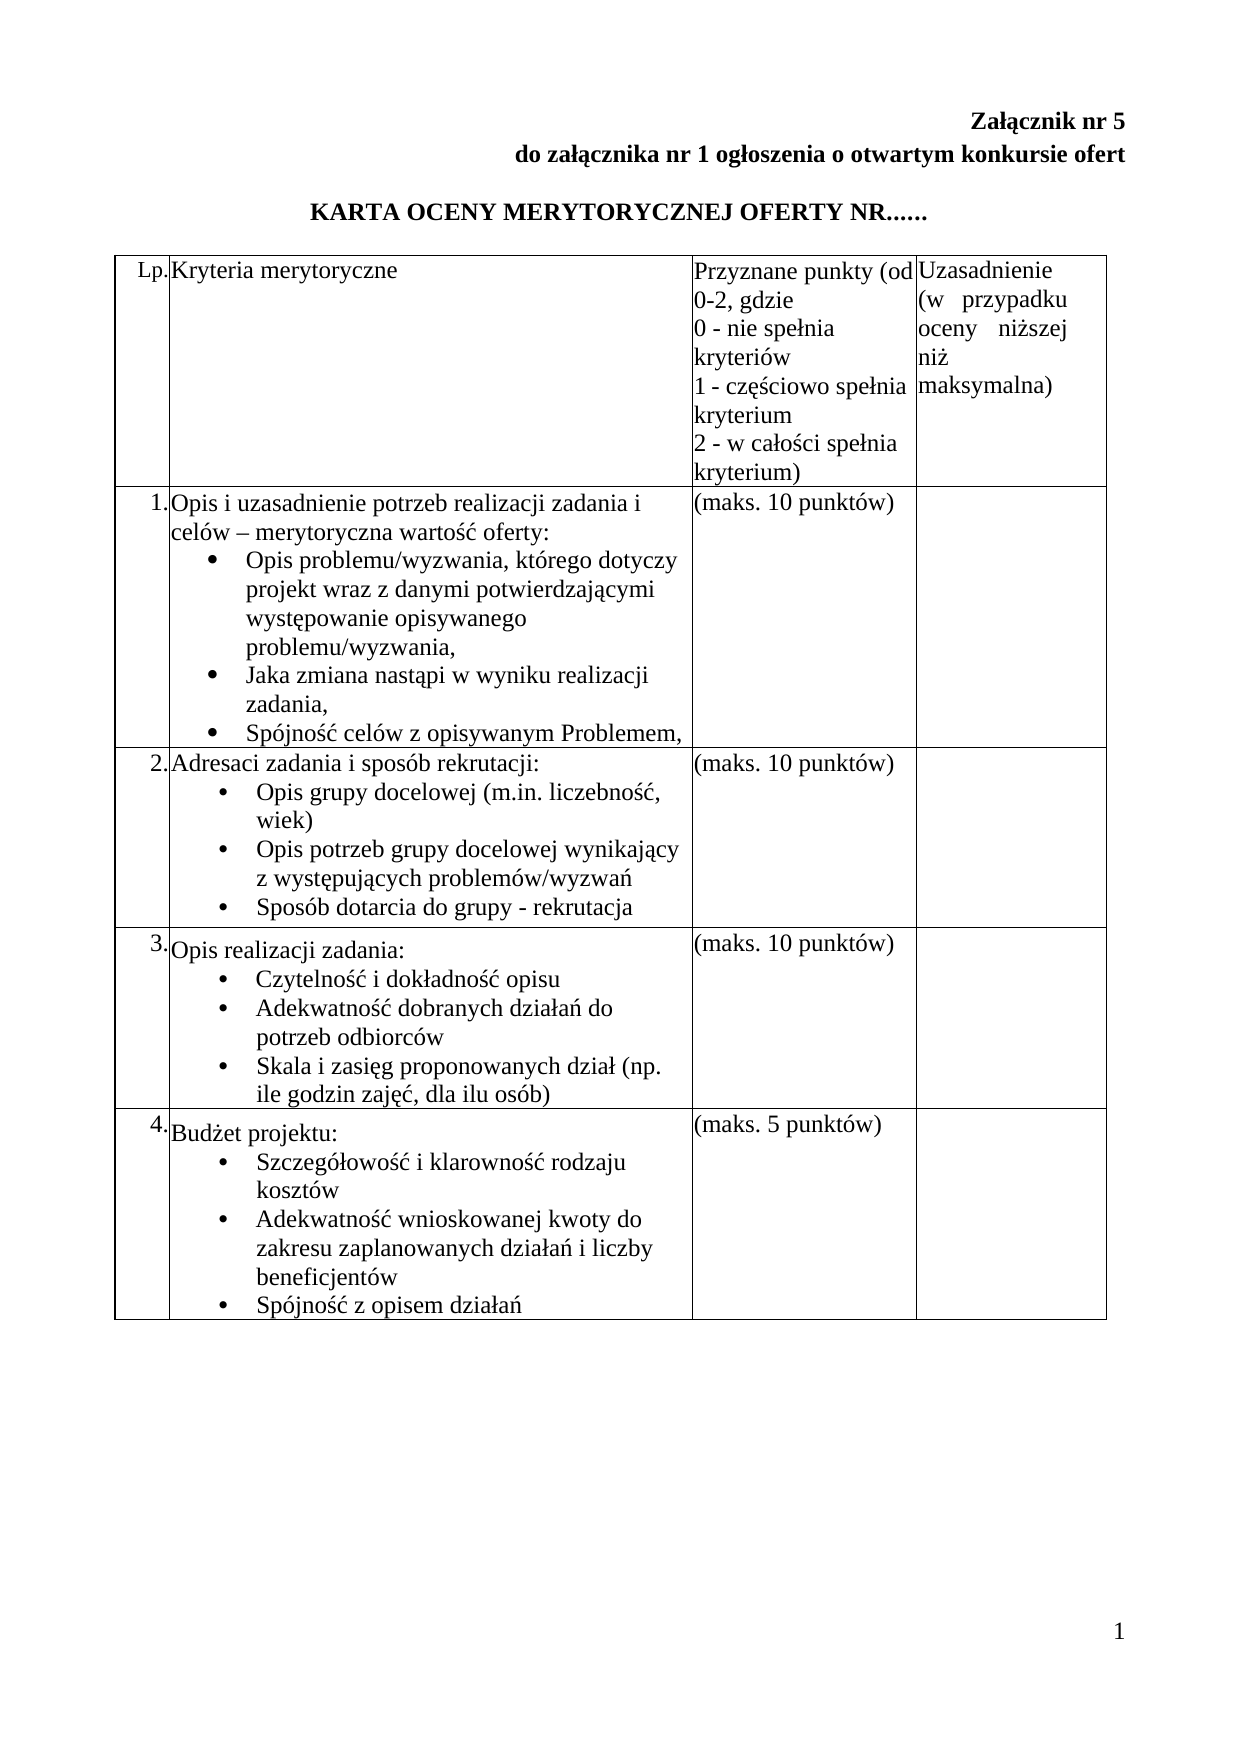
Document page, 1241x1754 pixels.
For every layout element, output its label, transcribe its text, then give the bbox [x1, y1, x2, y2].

table_cell 3. [116, 928, 169, 1108]
table_header Lp. [116, 256, 169, 486]
table_cell (maks. 10 punktów) [693, 487, 916, 747]
table_cell [917, 748, 1106, 927]
table_cell Budżet projektu: Szczegółowość i klarowność rodzaju kosztów Adekwatność wnioskowanej kwoty do zakresu zaplanowanych działań i liczby beneficjentów Spójność z opisem działań [170, 1109, 692, 1319]
table_cell [917, 1109, 1106, 1319]
table_cell 4. [116, 1109, 169, 1319]
text do załącznika nr 1 ogłoszenia o otwartym konkursie ofert [95, 139, 1126, 168]
table_cell [917, 928, 1106, 1108]
table_cell (maks. 10 punktów) [693, 748, 916, 927]
text Załącznik nr 5 [95, 106, 1126, 135]
table_cell (maks. 5 punktów) [693, 1109, 916, 1319]
table_cell Adresaci zadania i sposób rekrutacji: Opis grupy docelowej (m.in. liczebność, wiek) Opis potrzeb grupy docelowej wynikający z występujących problemów/wyzwań Sposób dotarcia do grupy - rekrutacja [170, 748, 692, 927]
table_header Kryteria merytoryczne [170, 256, 692, 486]
table_cell 1. [116, 487, 169, 747]
table_header Uzasadnienie (w przypadku oceny niższej niż maksymalna) [917, 256, 1106, 486]
table_header Przyznane punkty (od 0-2, gdzie 0 - nie spełnia kryteriów - częściowo spełnia kryterium - w całości spełnia kryterium) [693, 256, 916, 486]
table_cell 2. [116, 748, 169, 927]
table_cell [917, 487, 1106, 747]
text KARTA OCENY MERYTORYCZNEJ OFERTY NR [310, 197, 1126, 226]
table_cell Opis i uzasadnienie potrzeb realizacji zadania i celów – merytoryczna wartość oferty: Opis problemu/wyzwania, którego dotyczy projekt wraz z danymi potwierdzającymi występowanie opisywanego problemu/wyzwania, Jaka zmiana nastąpi w wyniku realizacji zadania, Spójność celów z opisywanym Problemem, [170, 487, 692, 747]
table_cell Opis realizacji zadania: Czytelność i dokładność opisu Adekwatność dobranych działań do potrzeb odbiorców Skala i zasięg proponowanych dział (np. ile godzin zajęć, dla ilu osób) [170, 928, 692, 1108]
table_cell (maks. 10 punktów) [693, 928, 916, 1108]
